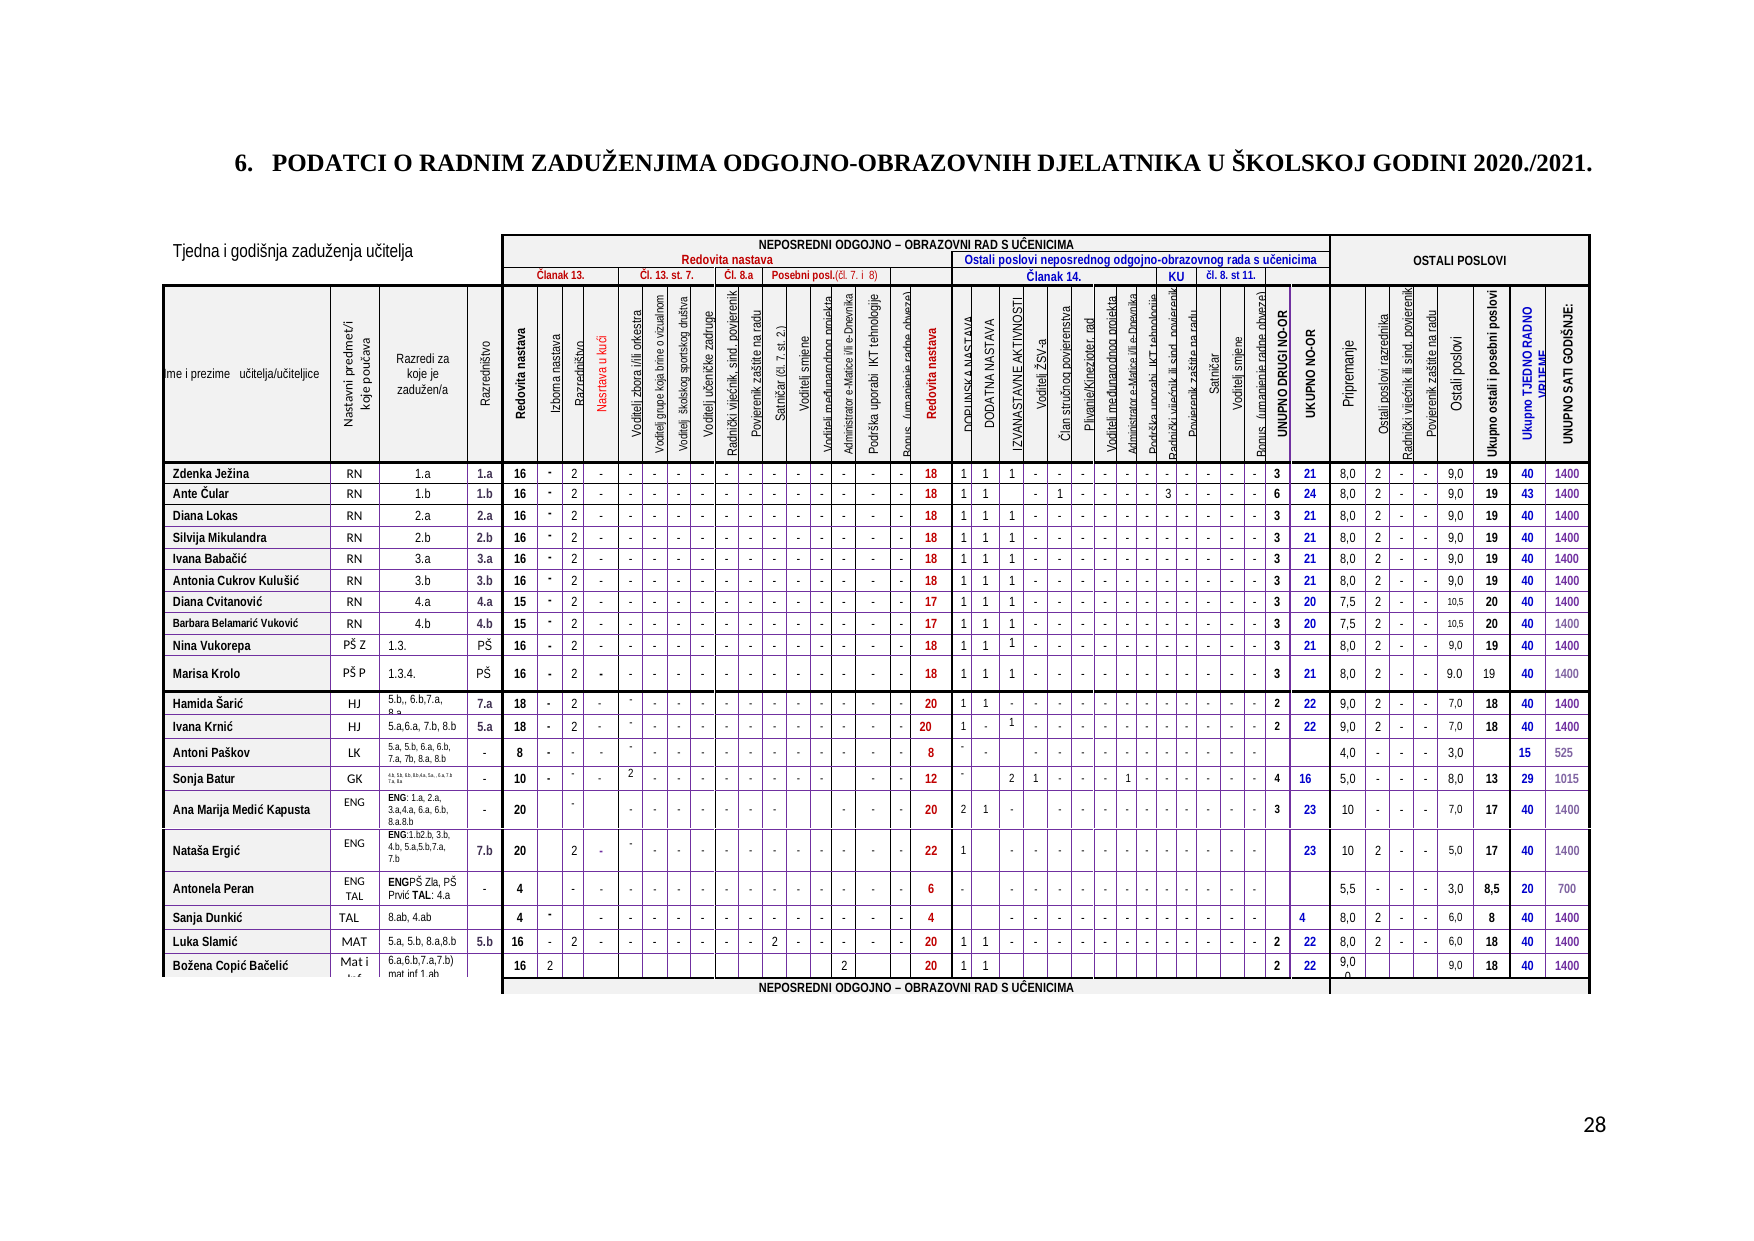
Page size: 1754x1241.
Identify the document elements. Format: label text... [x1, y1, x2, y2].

list PODATCI O RADNIM ZADUŽENJIMA ODGOJNO-OBRAZOVNIH DJELATNIKA U ŠKOLSKOJ GODINI 2020./2021. [222, 148, 1606, 176]
